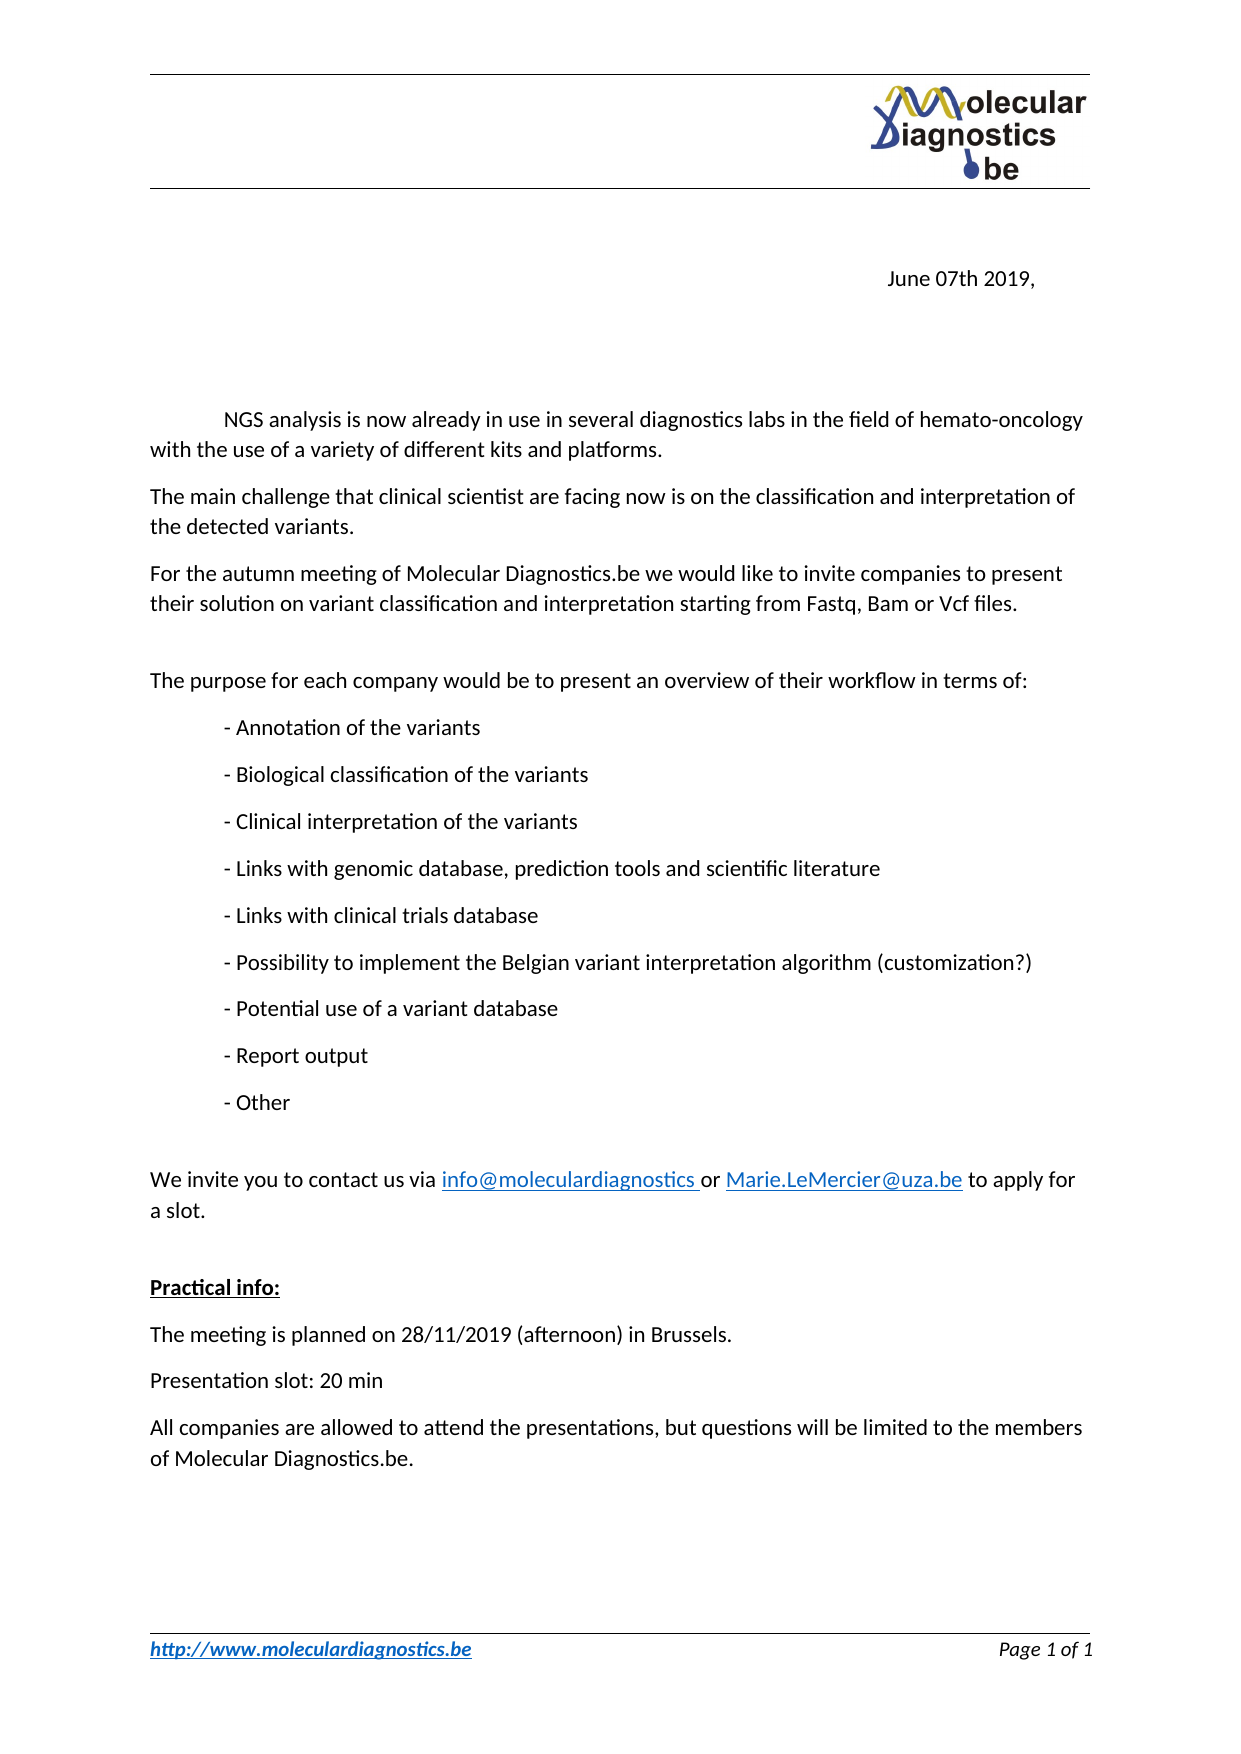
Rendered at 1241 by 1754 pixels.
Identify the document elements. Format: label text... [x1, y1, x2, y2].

text NGS analysis is now already in use in several diagnostics labs in the field of hemato-oncology with the use of a variety of different kits and platforms. [150, 405, 1090, 463]
text - Links with clinical trials database [150, 901, 1090, 929]
text June 07th 2019, [150, 264, 1090, 292]
text - Potential use of a variant database [150, 994, 1090, 1023]
picture [865, 76, 1091, 187]
text For the autumn meeting of Molecular Diagnostics.be we would like to invite companies to present their solution on variant classification and interpretation starting from Fastq, Bam or Vcf files. [150, 559, 1090, 617]
text - Links with genomic database, prediction tools and scientific literature [150, 854, 1090, 882]
text - Other [150, 1088, 1090, 1116]
text The meeting is planned on 28/11/2019 (afternoon) in Brussels. [150, 1320, 1090, 1348]
text - Clinical interpretation of the variants [150, 807, 1090, 835]
text Practical info: [150, 1273, 1090, 1301]
text Presentation slot: 20 min [150, 1367, 1090, 1395]
text - Possibility to implement the Belgian variant interpretation algorithm (customization?) [150, 948, 1090, 976]
text All companies are allowed to attend the presentations, but questions will be limited to the members of Molecular Diagnostics.be. [150, 1413, 1090, 1472]
text We invite you to contact us via info@moleculardiagnostics or Marie.LeMercier@uza.be to apply for a slot. [150, 1166, 1090, 1224]
text The purpose for each company would be to present an overview of their workflow in terms of: [150, 666, 1090, 694]
text The main challenge that clinical scientist are facing now is on the classification and interpretation of the detected variants. [150, 482, 1090, 540]
text - Annotation of the variants [150, 713, 1090, 741]
text - Biological classification of the variants [150, 760, 1090, 788]
text - Report output [150, 1041, 1090, 1069]
